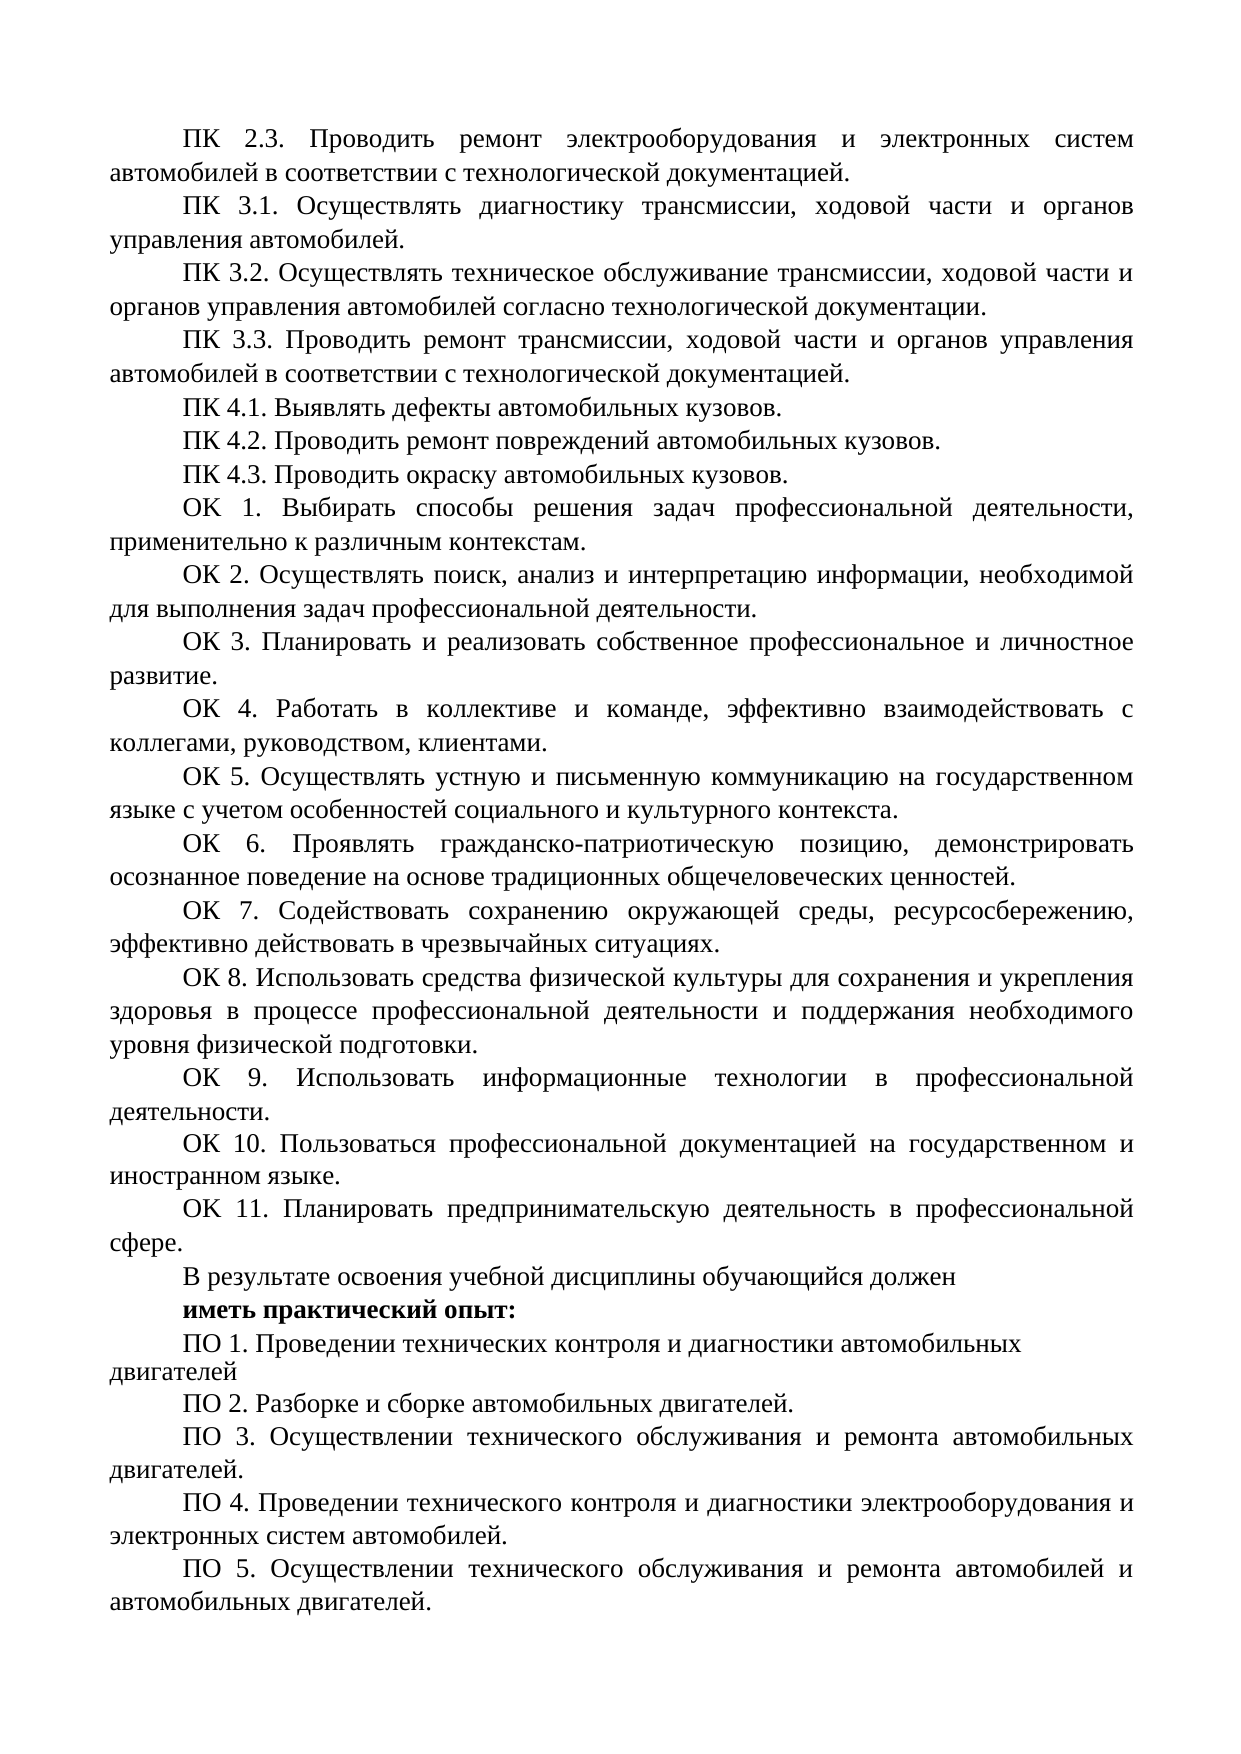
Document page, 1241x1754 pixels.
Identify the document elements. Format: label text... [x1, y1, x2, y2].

text ПО 2. Разборке и сборке автомобильных двигателей. [109, 1386, 1137, 1419]
text ПК 3.1. Осуществлять диагностику трансмиссии, ходовой части и органов управления автомобилей. [109, 188, 1135, 255]
text ПК 4.1. Выявлять дефекты автомобильных кузовов. [109, 389, 1137, 423]
text ОК 9. Использовать информационные технологии в профессиональной деятельности. [109, 1060, 1135, 1127]
text ПК 2.3. Проводить ремонт электрооборудования и электронных систем автомобилей в соответствии с технологической документацией. [109, 121, 1135, 188]
text ПО 1. Проведении технических контроля и диагностики автомобильных [109, 1325, 1137, 1359]
text ПК 3.3. Проводить ремонт трансмиссии, ходовой части и органов управления автомобилей в соответствии с технологической документацией. [109, 322, 1135, 389]
text ПО 3. Осуществлении технического обслуживания и ремонта автомобильных двигателей. [109, 1419, 1135, 1485]
text двигателей [109, 1359, 1137, 1386]
text иметь практический опыт: [109, 1292, 1137, 1325]
text ПК 3.2. Осуществлять техническое обслуживание трансмиссии, ходовой части и органов управления автомобилей согласно технологической документации. [109, 255, 1135, 322]
text В результате освоения учебной дисциплины обучающийся должен [109, 1258, 1137, 1292]
text ОК 4. Работать в коллективе и команде, эффективно взаимодействовать с коллегами, руководством, клиентами. [109, 691, 1135, 758]
text ПО 5. Осуществлении технического обслуживания и ремонта автомобилей и автомобильных двигателей. [109, 1551, 1135, 1617]
text OK 1. Выбирать способы решения задач профессиональной деятельности, применительно к различным контекстам. [109, 490, 1135, 557]
text ОК 8. Использовать средства физической культуры для сохранения и укрепления здоровья в процессе профессиональной деятельности и поддержания необходимого уровня физической подготовки. [109, 959, 1135, 1060]
text ОК 5. Осуществлять устную и письменную коммуникацию на государственном языке с учетом особенностей социального и культурного контекста. [109, 758, 1135, 825]
text ПК 4.3. Проводить окраску автомобильных кузовов. [109, 456, 1137, 490]
text ПО 4. Проведении технического контроля и диагностики электрооборудования и электронных систем автомобилей. [109, 1485, 1135, 1551]
text ОК 2. Осуществлять поиск, анализ и интерпретацию информации, необходимой для выполнения задач профессиональной деятельности. [109, 557, 1135, 624]
text ОК 7. Содействовать сохранению окружающей среды, ресурсосбережению, эффективно действовать в чрезвычайных ситуациях. [109, 892, 1135, 959]
text ПК 4.2. Проводить ремонт повреждений автомобильных кузовов. [109, 423, 1137, 456]
text ОК 10. Пользоваться профессиональной документацией на государственном и иностранном языке. [109, 1127, 1135, 1191]
text ОК 3. Планировать и реализовать собственное профессиональное и личностное развитие. [109, 624, 1135, 691]
text OK 11. Планировать предпринимательскую деятельность в профессиональной сфере. [109, 1191, 1135, 1258]
text ОК 6. Проявлять гражданско-патриотическую позицию, демонстрировать осознанное поведение на основе традиционных общечеловеческих ценностей. [109, 825, 1135, 892]
